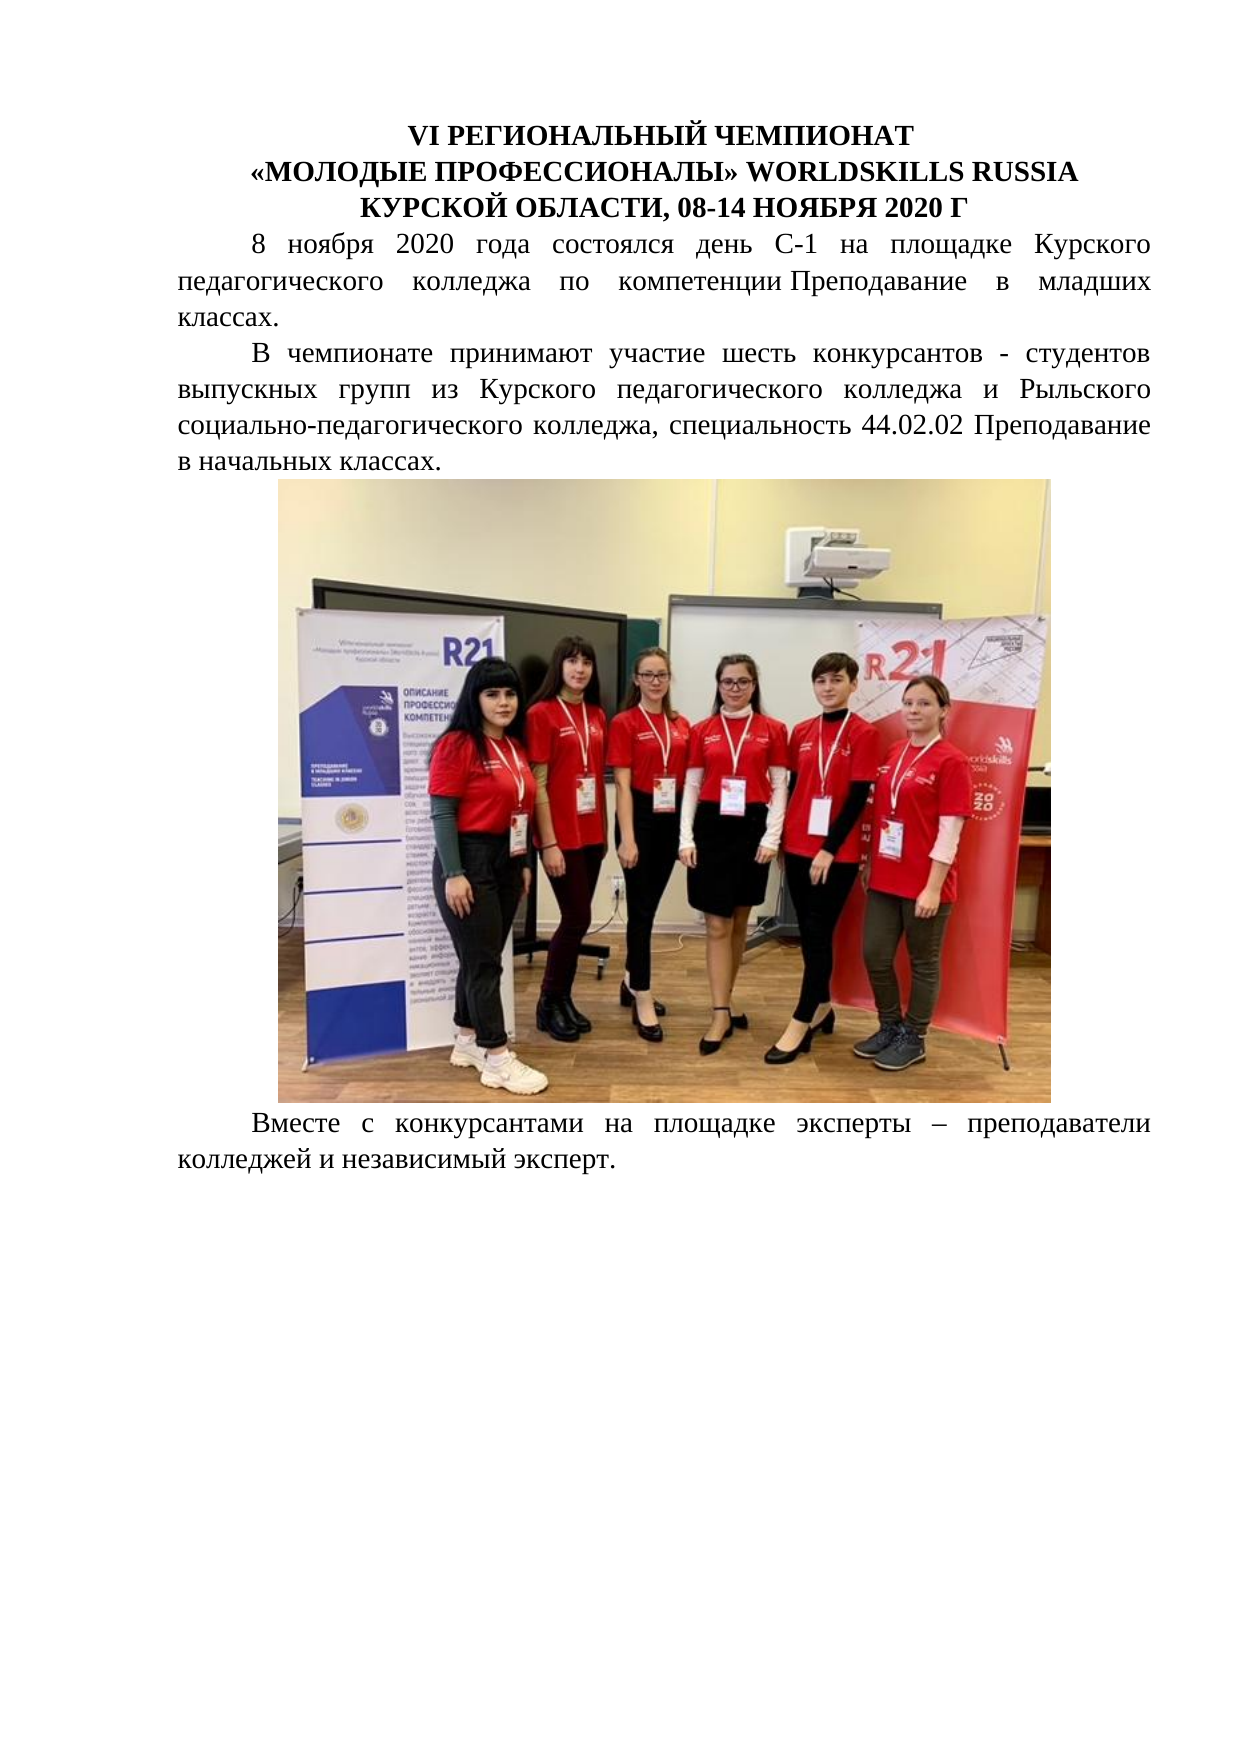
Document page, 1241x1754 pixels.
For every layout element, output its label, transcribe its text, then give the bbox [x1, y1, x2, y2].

picture [278, 479, 1051, 1103]
text Вместе с конкурсантами на площадке эксперты – преподаватели колледжей и независимый эксперт. [177, 1105, 1152, 1175]
text В чемпионате принимают участие шесть конкурсантов - студентов выпускных групп из Курского педагогического колледжа и Рыльского социально-педагогического колледжа, специальность 44.02.02 Преподавание в начальных классах. [177, 335, 1152, 477]
text 8 ноября 2020 года состоялся день С-1 на площадке Курского педагогического колледжа по компетенции Преподавание в младших классах. [177, 227, 1152, 332]
text VI РЕГИОНАЛЬНЫЙ ЧЕМПИОНАТ «МОЛОДЫЕ ПРОФЕССИОНАЛЫ» WORLDSKILLS RUSSIA КУРСКОЙ ОБЛАСТИ, 08-14 НОЯБРЯ 2020 Г [177, 118, 1152, 224]
